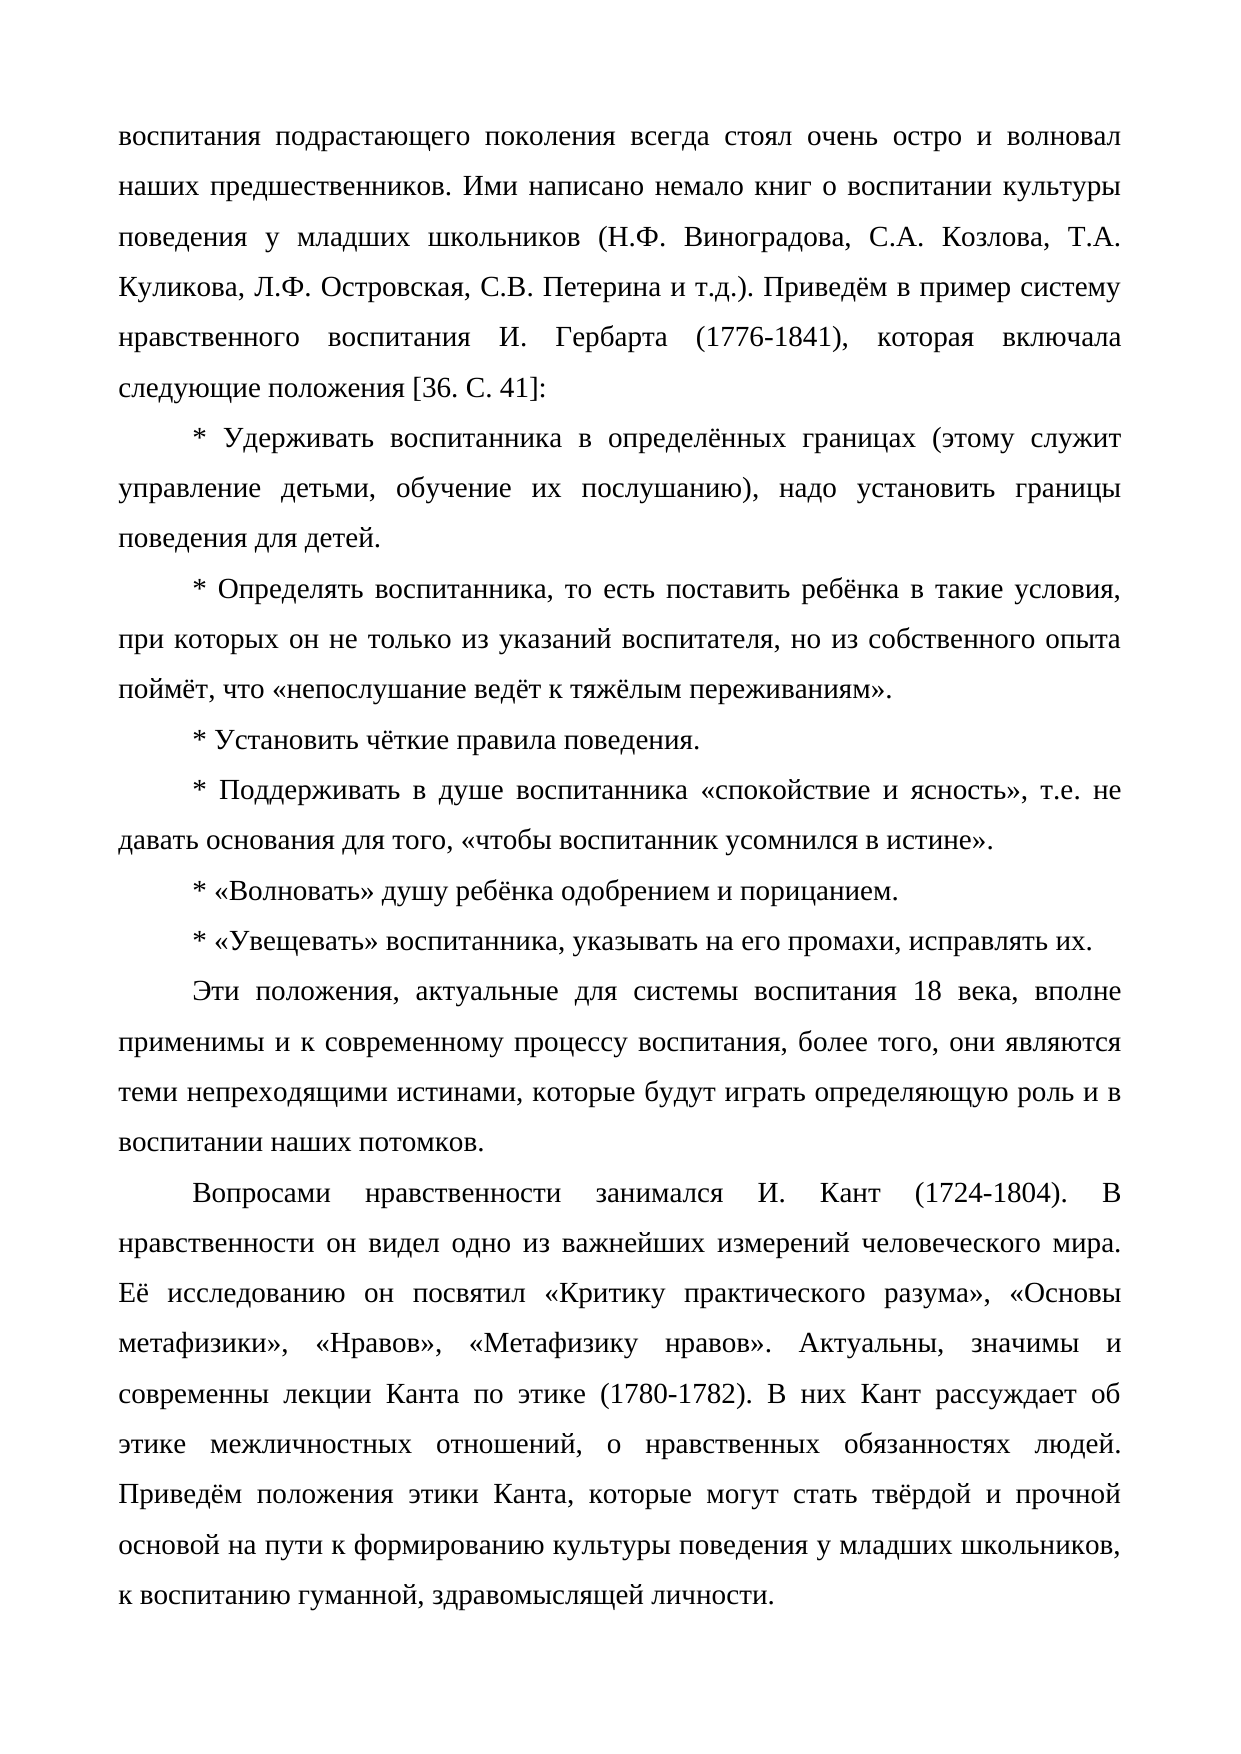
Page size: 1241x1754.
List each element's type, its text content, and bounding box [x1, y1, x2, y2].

text Эти положения, актуальные для системы воспитания 18 века, вполне применимы и к современному процессу воспитания, более того, они являются теми непреходящими истинами, которые будут играть определяющую роль и в воспитании наших потомков. [118, 973, 1122, 1158]
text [118, 118, 1122, 403]
text * Поддерживать в душе воспитанника «спокойствие и ясность», т.е. не давать основания для того, «чтобы воспитанник усомнился в истине». [118, 772, 1122, 856]
text Вопросами нравственности занимался И. Кант (1724-1804). В нравственности он видел одно из важнейших измерений человеческого мира. Её исследованию он посвятил «Критику практического разума», «Основы метафизики», «Нравов», «Метафизику нравов». Актуальны, значимы и современны лекции Канта по этике (1780-1782). В них Кант рассуждает об этике межличностных отношений, о нравственных обязанностях людей. Приведём положения этики Канта, которые могут стать твёрдой и прочной основой на пути к формированию культуры поведения у младших школьников, к воспитанию гуманной, здравомыслящей личности. [118, 1175, 1122, 1611]
text * Определять воспитанника, то есть поставить ребёнка в такие условия, при которых он не только из указаний воспитателя, но из собственного опыта поймёт, что «непослушание ведёт к тяжёлым переживаниям». [118, 571, 1122, 705]
text * «Увещевать» воспитанника, указывать на его промахи, исправлять их. [118, 923, 1122, 957]
text * Удерживать воспитанника в определённых границах (этому служит управление детьми, обучение их послушанию), надо установить границы поведения для детей. [118, 420, 1122, 554]
text * Установить чёткие правила поведения. [118, 722, 1122, 755]
text * «Волновать» душу ребёнка одобрением и порицанием. [118, 873, 1122, 906]
